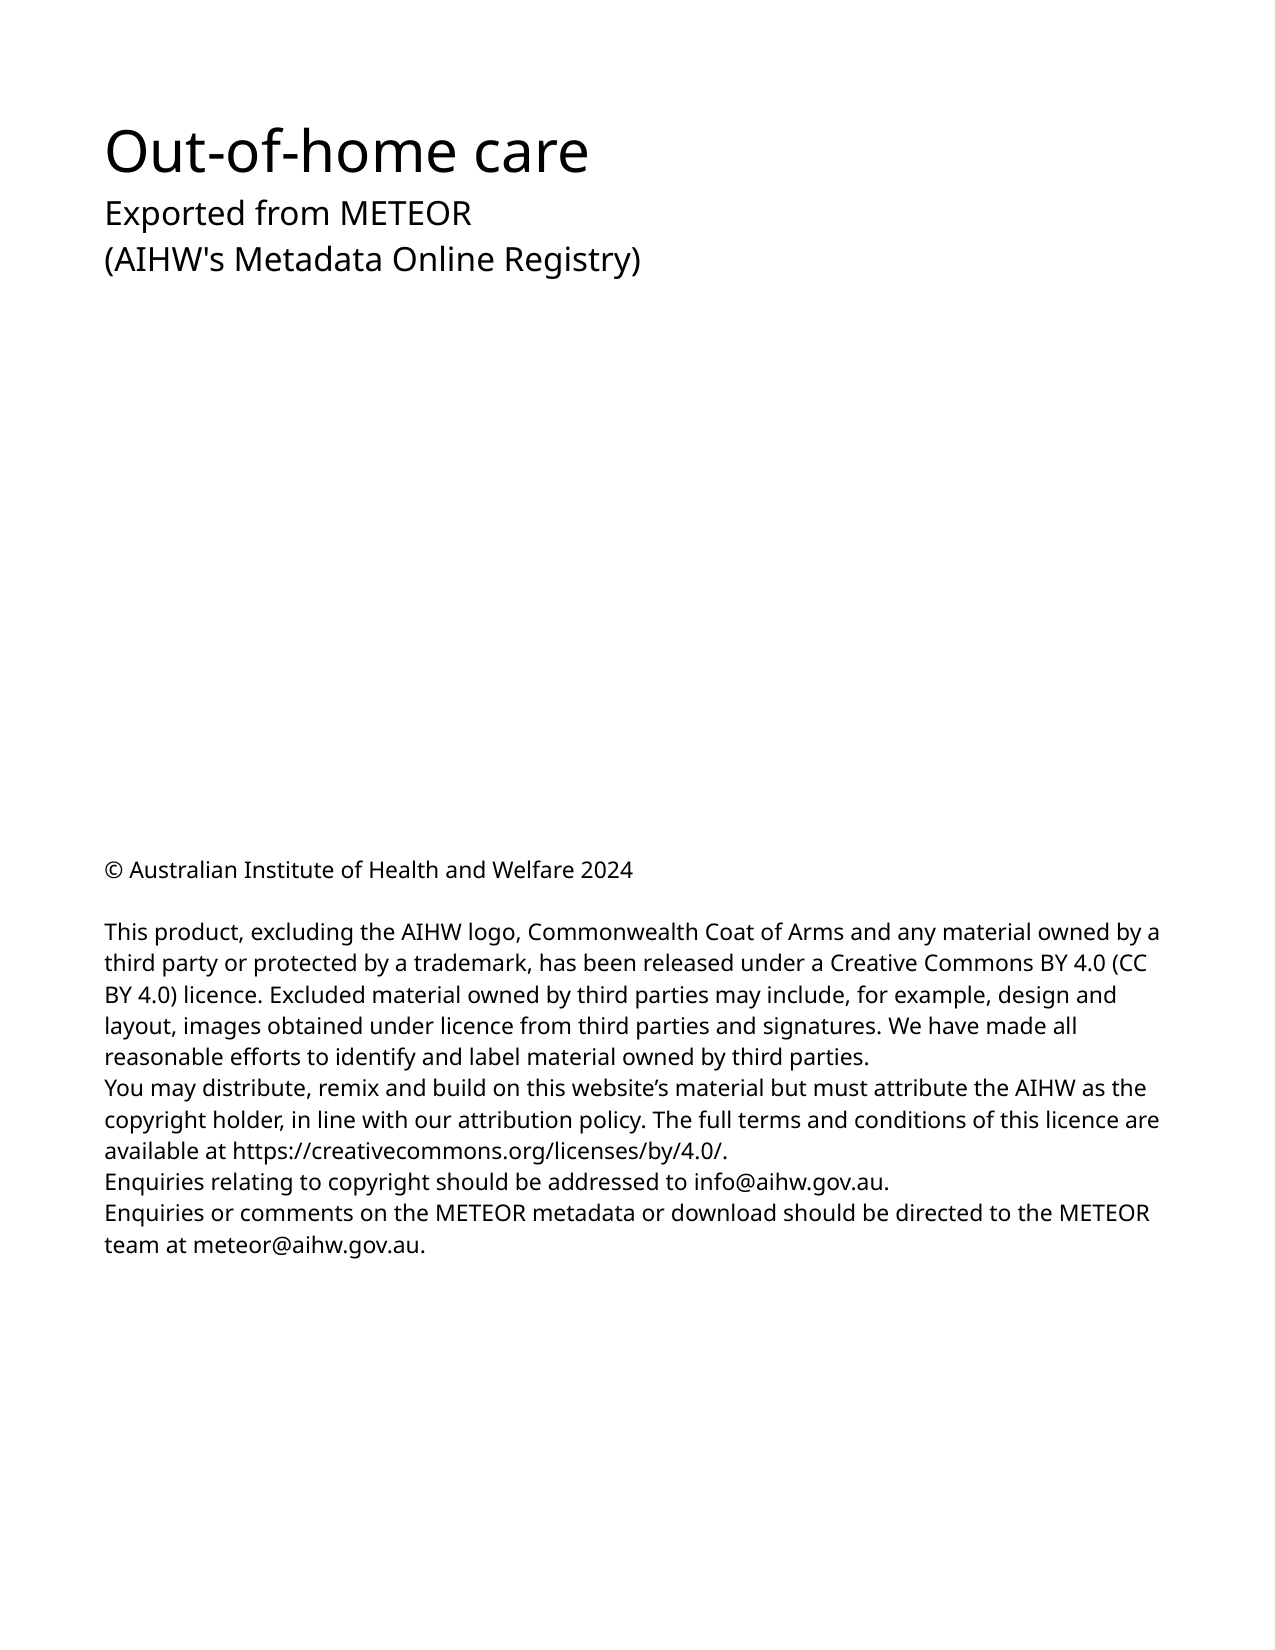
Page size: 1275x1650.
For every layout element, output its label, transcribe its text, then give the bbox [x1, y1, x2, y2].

subtitle Exported from METEOR [104, 190, 1171, 235]
text This product, excluding the AIHW logo, Commonwealth Coat of Arms and any material owned by a third party or protected by a trademark, has been released under a Creative Commons BY 4.0 (CC BY 4.0) licence. Excluded material owned by third parties may include, for example, design and layout, images obtained under licence from third parties and signatures. We have made all reasonable efforts to identify and label material owned by third parties. [104, 916, 1171, 1072]
text You may distribute, remix and build on this website’s material but must attribute the AIHW as the copyright holder, in line with our attribution policy. The full terms and conditions of this licence are available at https://creativecommons.org/licenses/by/4.0/. [104, 1072, 1171, 1166]
title Out-of-home care [104, 110, 1171, 190]
text Enquiries or comments on the METEOR metadata or download should be directed to the METEOR team at meteor@aihw.gov.au. [104, 1197, 1171, 1260]
text © Australian Institute of Health and Welfare 2024 [104, 854, 1171, 885]
subtitle (AIHW's Metadata Online Registry) [104, 235, 1171, 281]
text Enquiries relating to copyright should be addressed to info@aihw.gov.au. [104, 1166, 1171, 1197]
